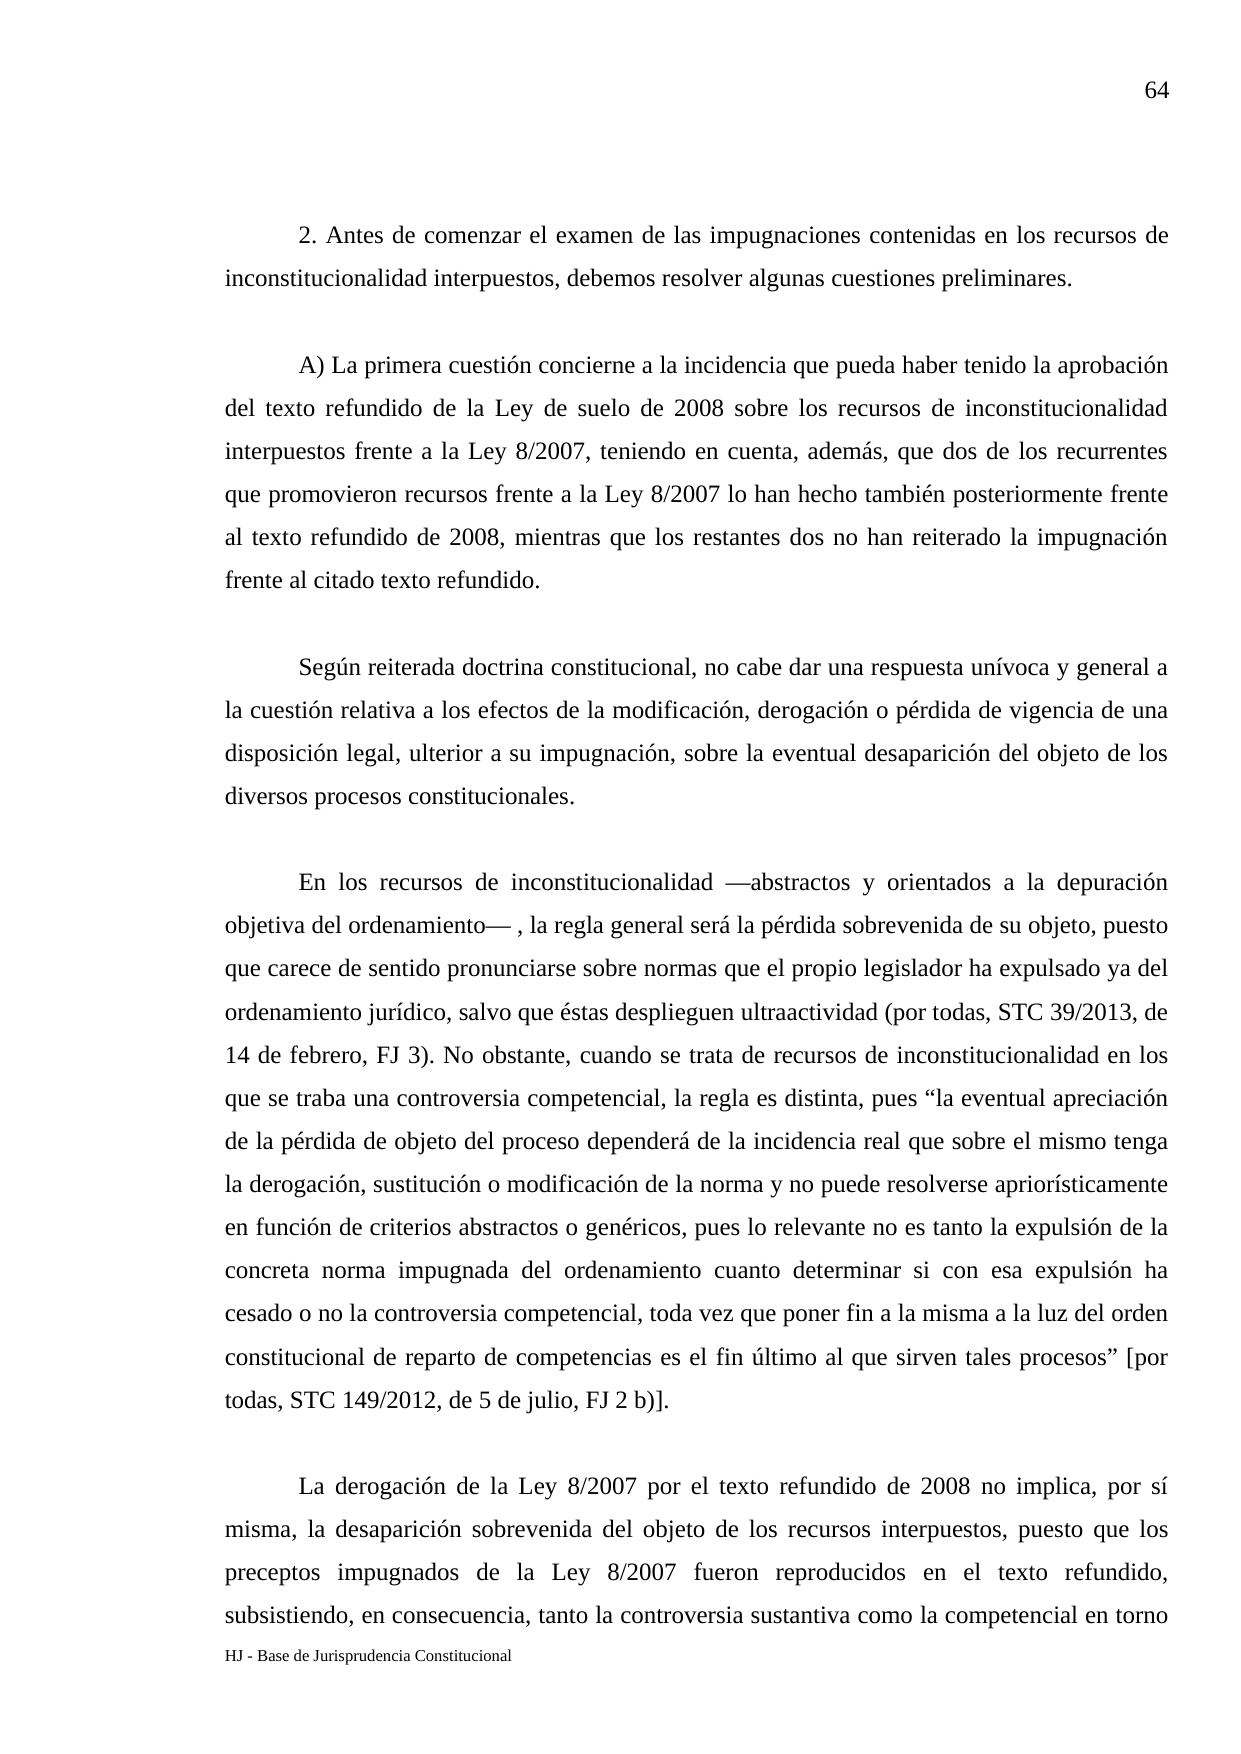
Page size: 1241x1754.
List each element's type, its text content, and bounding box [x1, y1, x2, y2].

text En los recursos de inconstitucionalidad —abstractos y orientados a la depuración objetiva del ordenamiento— , la regla general será la pérdida sobrevenida de su objeto, puesto que carece de sentido pronunciarse sobre normas que el propio legislador ha expulsado ya del ordenamiento jurídico, salvo que éstas desplieguen ultraactividad (por todas, STC 39/2013, de 14 de febrero, FJ 3). No obstante, cuando se trata de recursos de inconstitucionalidad en los que se traba una controversia competencial, la regla es distinta, pues “la eventual apreciación de la pérdida de objeto del proceso dependerá de la incidencia real que sobre el mismo tenga la derogación, sustitución o modificación de la norma y no puede resolverse apriorísticamente en función de criterios abstractos o genéricos, pues lo relevante no es tanto la expulsión de la concreta norma impugnada del ordenamiento cuanto determinar si con esa expulsión ha cesado o no la controversia competencial, toda vez que poner fin a la misma a la luz del orden constitucional de reparto de competencias es el fin último al que sirven tales procesos” [por todas, STC 149/2012, de 5 de julio, FJ 2 b)]. [224, 867, 1169, 1413]
text Según reiterada doctrina constitucional, no cabe dar una respuesta unívoca y general a la cuestión relativa a los efectos de la modificación, derogación o pérdida de vigencia de una disposición legal, ulterior a su impugnación, sobre la eventual desaparición del objeto de los diversos procesos constitucionales. [224, 652, 1169, 810]
text A) La primera cuestión concierne a la incidencia que pueda haber tenido la aprobación del texto refundido de la Ley de suelo de 2008 sobre los recursos de inconstitucionalidad interpuestos frente a la Ley 8/2007, teniendo en cuenta, además, que dos de los recurrentes que promovieron recursos frente a la Ley 8/2007 lo han hecho también posteriormente frente al texto refundido de 2008, mientras que los restantes dos no han reiterado la impugnación frente al citado texto refundido. [224, 350, 1169, 594]
text 2. Antes de comenzar el examen de las impugnaciones contenidas en los recursos de inconstitucionalidad interpuestos, debemos resolver algunas cuestiones preliminares. [224, 220, 1169, 292]
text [224, 1471, 1169, 1629]
